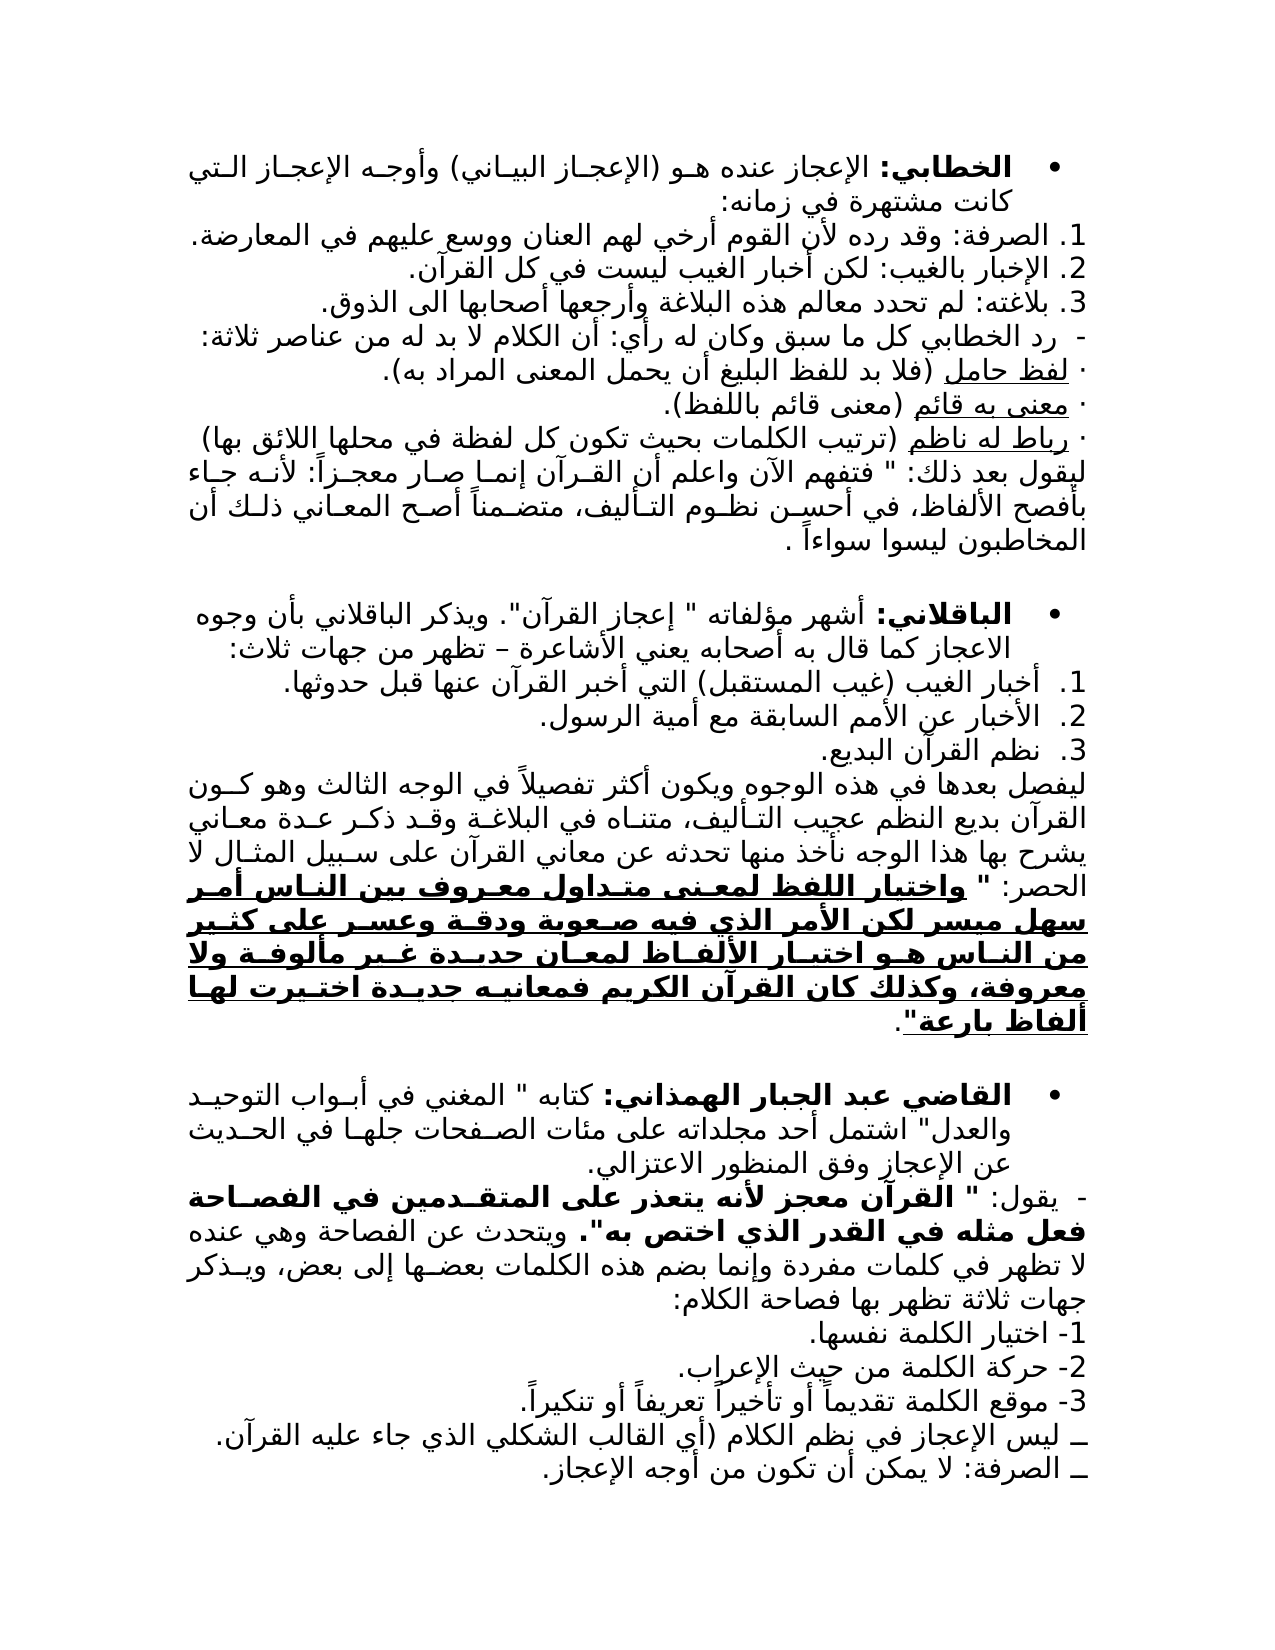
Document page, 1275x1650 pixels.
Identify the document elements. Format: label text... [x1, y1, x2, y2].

text ــ الصرفة: لا يمكن أن تكون من أوجه الإعجاز. [187, 1452, 1087, 1486]
text ــ ليس الإعجاز في نظم الكلام (أي القالب الشكلي الذي جاء عليه القرآن. [187, 1418, 1087, 1452]
text · رباط له ناظم (ترتيب الكلمات بحيث تكون كل لفظة في محلها اللائق بها) [187, 422, 1087, 456]
list الخطابي: الإعجاز عنده هو (الإعجاز البياني) وأوجه الإعجاز التي كانت مشتهرة في زمانه: [187, 150, 1050, 218]
text · معنى به قائم (معنى قائم باللفظ). [187, 388, 1087, 422]
list الباقلاني: أشهر مؤلفاته " إعجاز القرآن". ويذكر الباقلاني بأن وجوه الاعجاز كما قال به أصحابه يعني الأشاعرة – تظهر من جهات ثلاث: [187, 597, 1050, 665]
text 1. الصرفة: وقد رده لأن القوم أرخي لهم العنان ووسع عليهم في المعارضة. [187, 218, 1087, 252]
text 1. أخبار الغيب (غيب المستقبل) التي أخبر القرآن عنها قبل حدوثها. [187, 665, 1087, 699]
text 3‌- موقع الكلمة تقديماً أو تأخيراً تعريفاً أو تنكيراً. [187, 1384, 1087, 1418]
text - رد الخطابي كل ما سبق وكان له رأي: أن الكلام لا بد له من عناصر ثلاثة: [187, 320, 1087, 354]
text ليفصل بعدها في هذه الوجوه ويكون أكثر تفصيلاً في الوجه الثالث وهو كون القرآن بديع النظم عجيب التأليف، متناه في البلاغة وقد ذكر عدة معاني يشرح بها هذا الوجه نأخذ منها تحدثه عن معاني القرآن على سبيل المثال لا الحصر: " واختيار اللفظ لمعنى متداول معروف بين الناس أمر سهل ميسر لكن الأمر الذي فيه صعوبة ودقة وعسر على كثير من الناس هو اختيار الألفاظ لمعان جديدة غير مألوفة ولا معروفة، وكذلك كان القرآن الكريم فمعانيه جديدة اختيرت لها ألفاظ بارعة". [187, 1001, 1087, 1039]
text 2. الإخبار بالغيب: لكن أخبار الغيب ليست في كل القرآن. [187, 252, 1087, 286]
text ليفصل بعدها في هذه الوجوه ويكون أكثر تفصيلاً في الوجه الثالث وهو كون القرآن بديع النظم عجيب التأليف، متناه في البلاغة وقد ذكر عدة معاني يشرح بها هذا الوجه نأخذ منها تحدثه عن معاني القرآن على سبيل المثال لا الحصر: " واختيار اللفظ لمعنى متداول معروف بين الناس أمر سهل ميسر لكن الأمر الذي فيه صعوبة ودقة وعسر على كثير من الناس هو اختيار الألفاظ لمعان جديدة غير مألوفة ولا معروفة، وكذلك كان القرآن الكريم فمعانيه جديدة اختيرت لها ألفاظ بارعة". [187, 934, 1087, 1000]
text 3. نظم القرآن البديع. [187, 733, 1087, 767]
text 3. بلاغته: لم تحدد معالم هذه البلاغة وأرجعها أصحابها الى الذوق. [187, 286, 1087, 320]
text ليقول بعد ذلك: " فتفهم الآن واعلم أن القرآن إنما صار معجزاً: لأنه جاء بأفصح الألفاظ، في أحسن نظوم التأليف، متضمناً أصح المعاني ذلك أن المخاطبون ليسوا سواءاً . [187, 456, 1087, 557]
list القاضي عبد الجبار الهمذاني: كتابه " المغني في أبواب التوحيد والعدل" اشتمل أحد مجلداته على مئات الصفحات جلها في الحديث عن الإعجاز وفق المنظور الاعتزالي. [187, 1078, 1050, 1180]
text 2- حركة الكلمة من حيث الإعراب. [187, 1350, 1087, 1384]
text · لفظ حامل (فلا بد للفظ البليغ أن يحمل المعنى المراد به). [187, 354, 1087, 388]
text - يقول: " القرآن معجز لأنه يتعذر على المتقدمين في الفصاحة فعل مثله في القدر الذي اختص به". ويتحدث عن الفصاحة وهي عنده لا تظهر في كلمات مفردة وإنما بضم هذه الكلمات بعضها إلى بعض، ويذكر جهات ثلاثة تظهر بها فصاحة الكلام: [187, 1180, 1087, 1316]
text 2. الأخبار عن الأمم السابقة مع أمية الرسول. [187, 699, 1087, 733]
text 1‌- اختيار الكلمة نفسها. [187, 1316, 1087, 1350]
text ليفصل بعدها في هذه الوجوه ويكون أكثر تفصيلاً في الوجه الثالث وهو كون القرآن بديع النظم عجيب التأليف، متناه في البلاغة وقد ذكر عدة معاني يشرح بها هذا الوجه نأخذ منها تحدثه عن معاني القرآن على سبيل المثال لا الحصر: " واختيار اللفظ لمعنى متداول معروف بين الناس أمر سهل ميسر لكن الأمر الذي فيه صعوبة ودقة وعسر على كثير من الناس هو اختيار الألفاظ لمعان جديدة غير مألوفة ولا معروفة، وكذلك كان القرآن الكريم فمعانيه جديدة اختيرت لها ألفاظ بارعة". [187, 767, 1087, 932]
